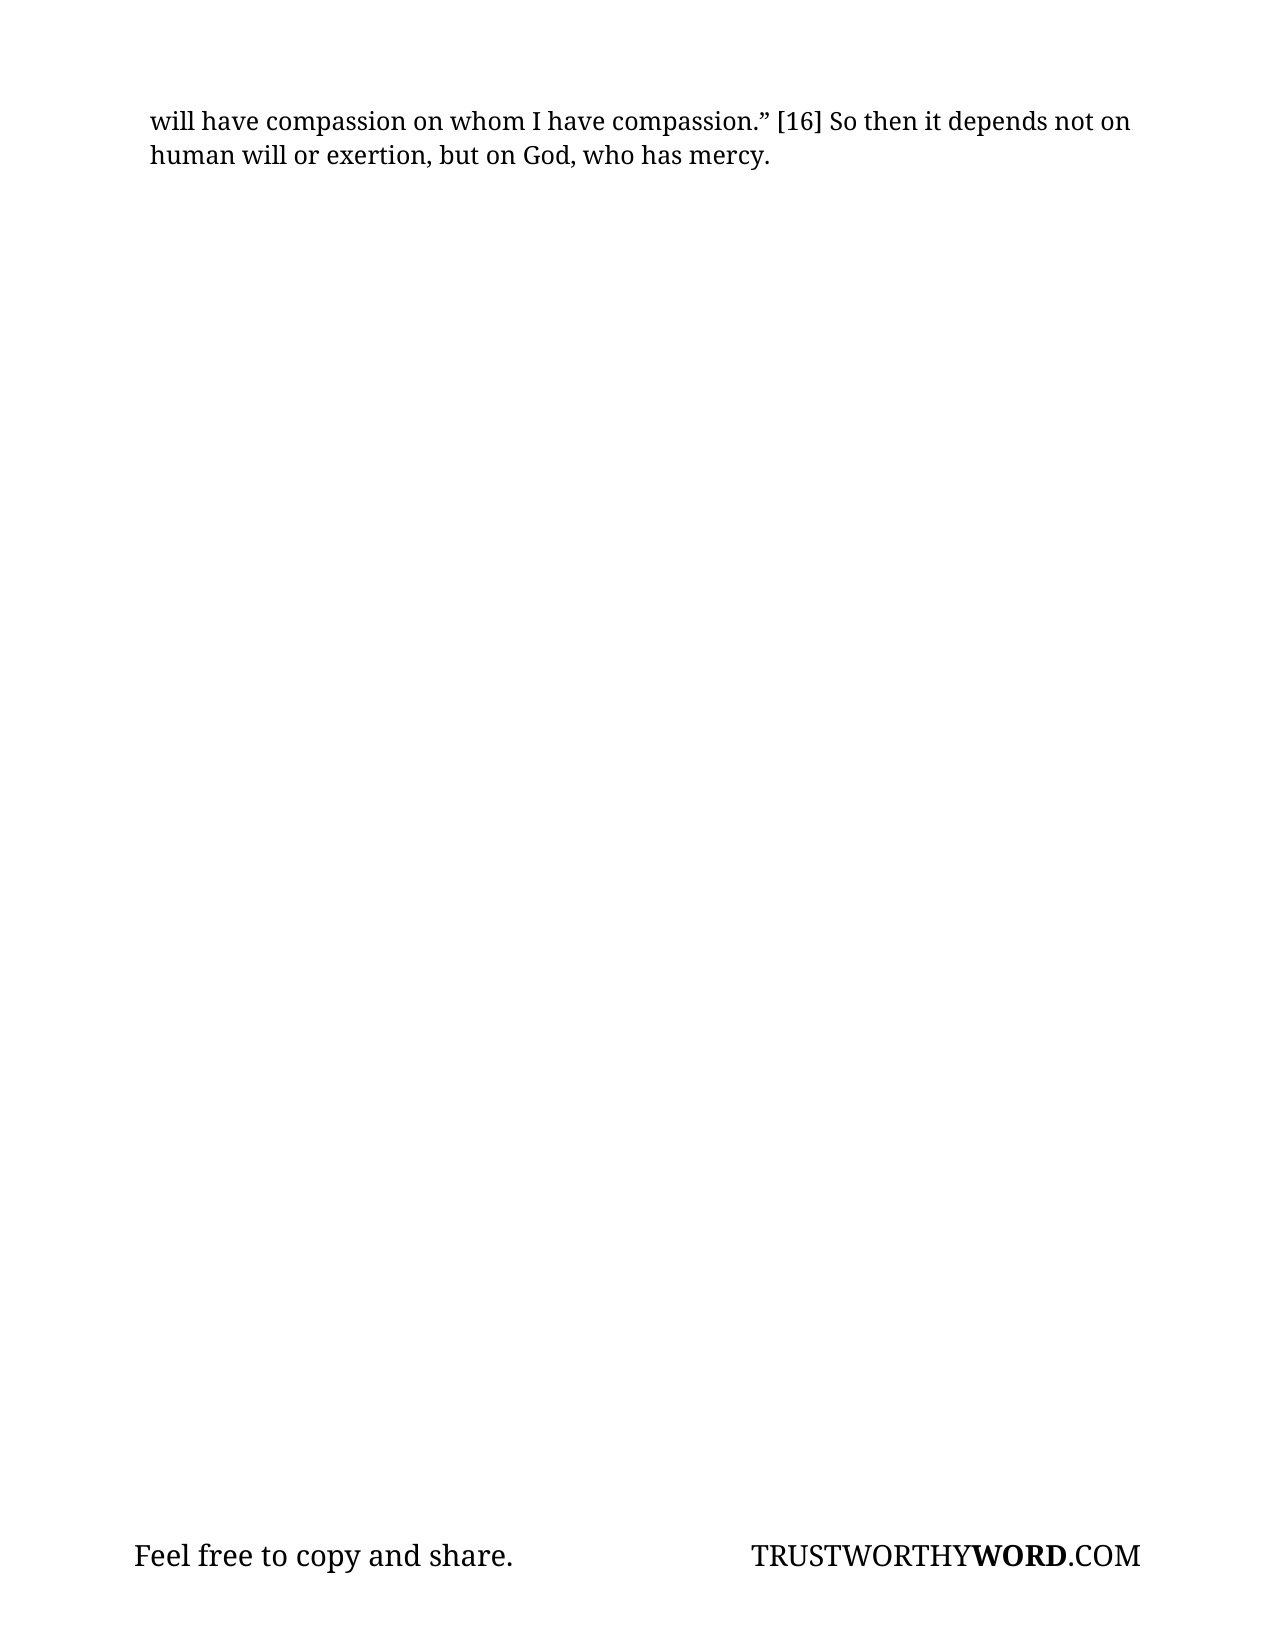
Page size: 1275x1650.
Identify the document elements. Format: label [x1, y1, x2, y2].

list [112, 104, 1200, 172]
